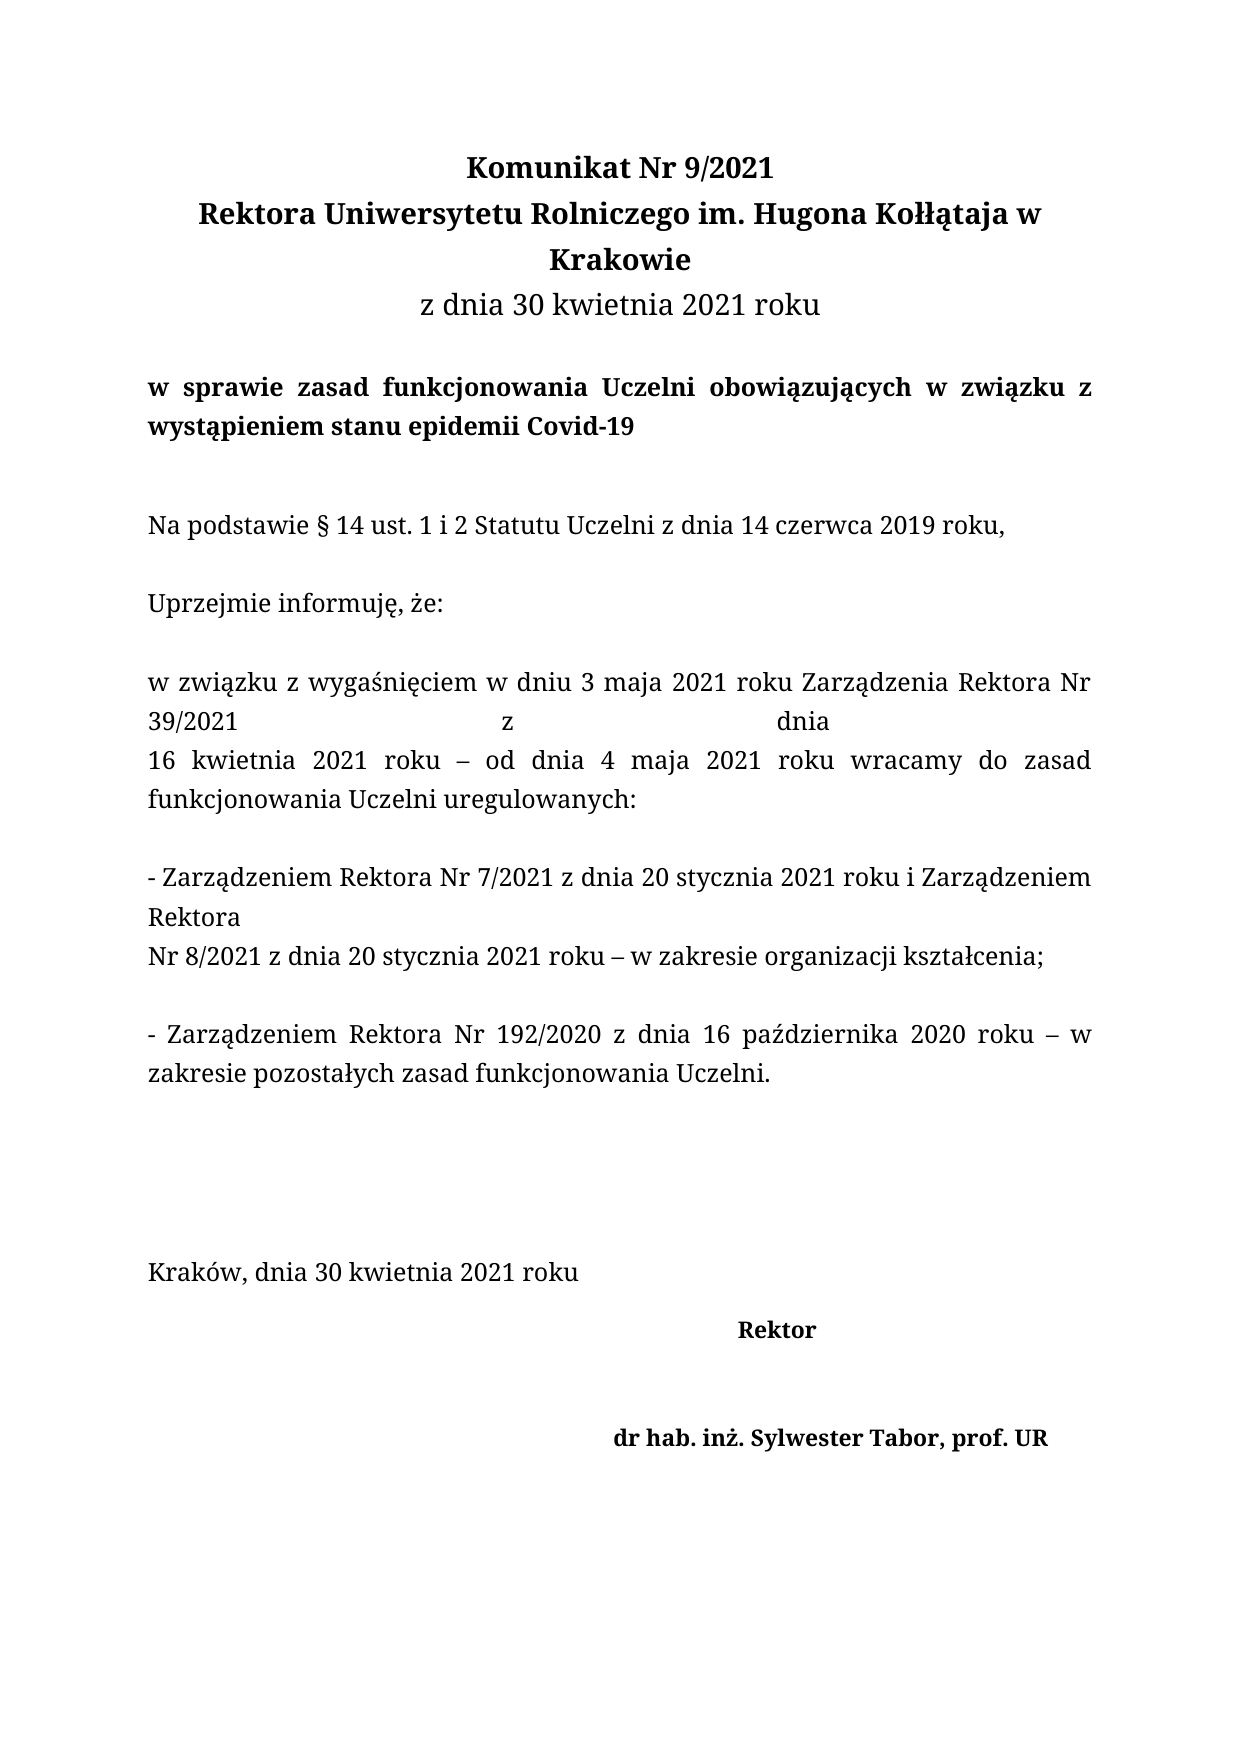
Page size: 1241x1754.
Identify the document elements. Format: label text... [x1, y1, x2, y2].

text w związku z wygaśnięciem w dniu 3 maja 2021 roku Zarządzenia Rektora Nr 39/2021 z dnia 16 kwietnia 2021 roku – od dnia 4 maja 2021 roku wracamy do zasad funkcjonowania Uczelni uregulowanych: [148, 664, 1093, 816]
text Kraków, dnia 30 kwietnia 2021 roku [148, 1254, 1093, 1288]
text - Zarządzeniem Rektora Nr 192/2020 z dnia 16 października 2020 roku – w zakresie pozostałych zasad funkcjonowania Uczelni. [148, 1017, 1093, 1090]
text Rektora Uniwersytetu Rolniczego im. Hugona Kołłątaja w Krakowie [148, 193, 1093, 278]
text Komunikat Nr 9/2021 [148, 148, 1093, 187]
list Rektor [664, 1314, 1093, 1346]
text w sprawie zasad funkcjonowania Uczelni obowiązujących w związku z wystąpieniem stanu epidemii Covid-19 [148, 369, 1093, 442]
text - Zarządzeniem Rektora Nr 7/2021 z dnia 20 stycznia 2021 roku i Zarządzeniem Rektora Nr 8/2021 z dnia 20 stycznia 2021 roku – w zakresie organizacji kształcenia; [148, 860, 1093, 972]
text Uprzejmie informuję, że: [148, 586, 1093, 620]
text Na podstawie § 14 ust. 1 i 2 Statutu Uczelni z dnia 14 czerwca 2019 roku, [148, 508, 1093, 542]
text z dnia 30 kwietnia 2021 roku [148, 284, 1093, 324]
list dr hab. inż. Sylwester Tabor, prof. UR [185, 1422, 1093, 1453]
